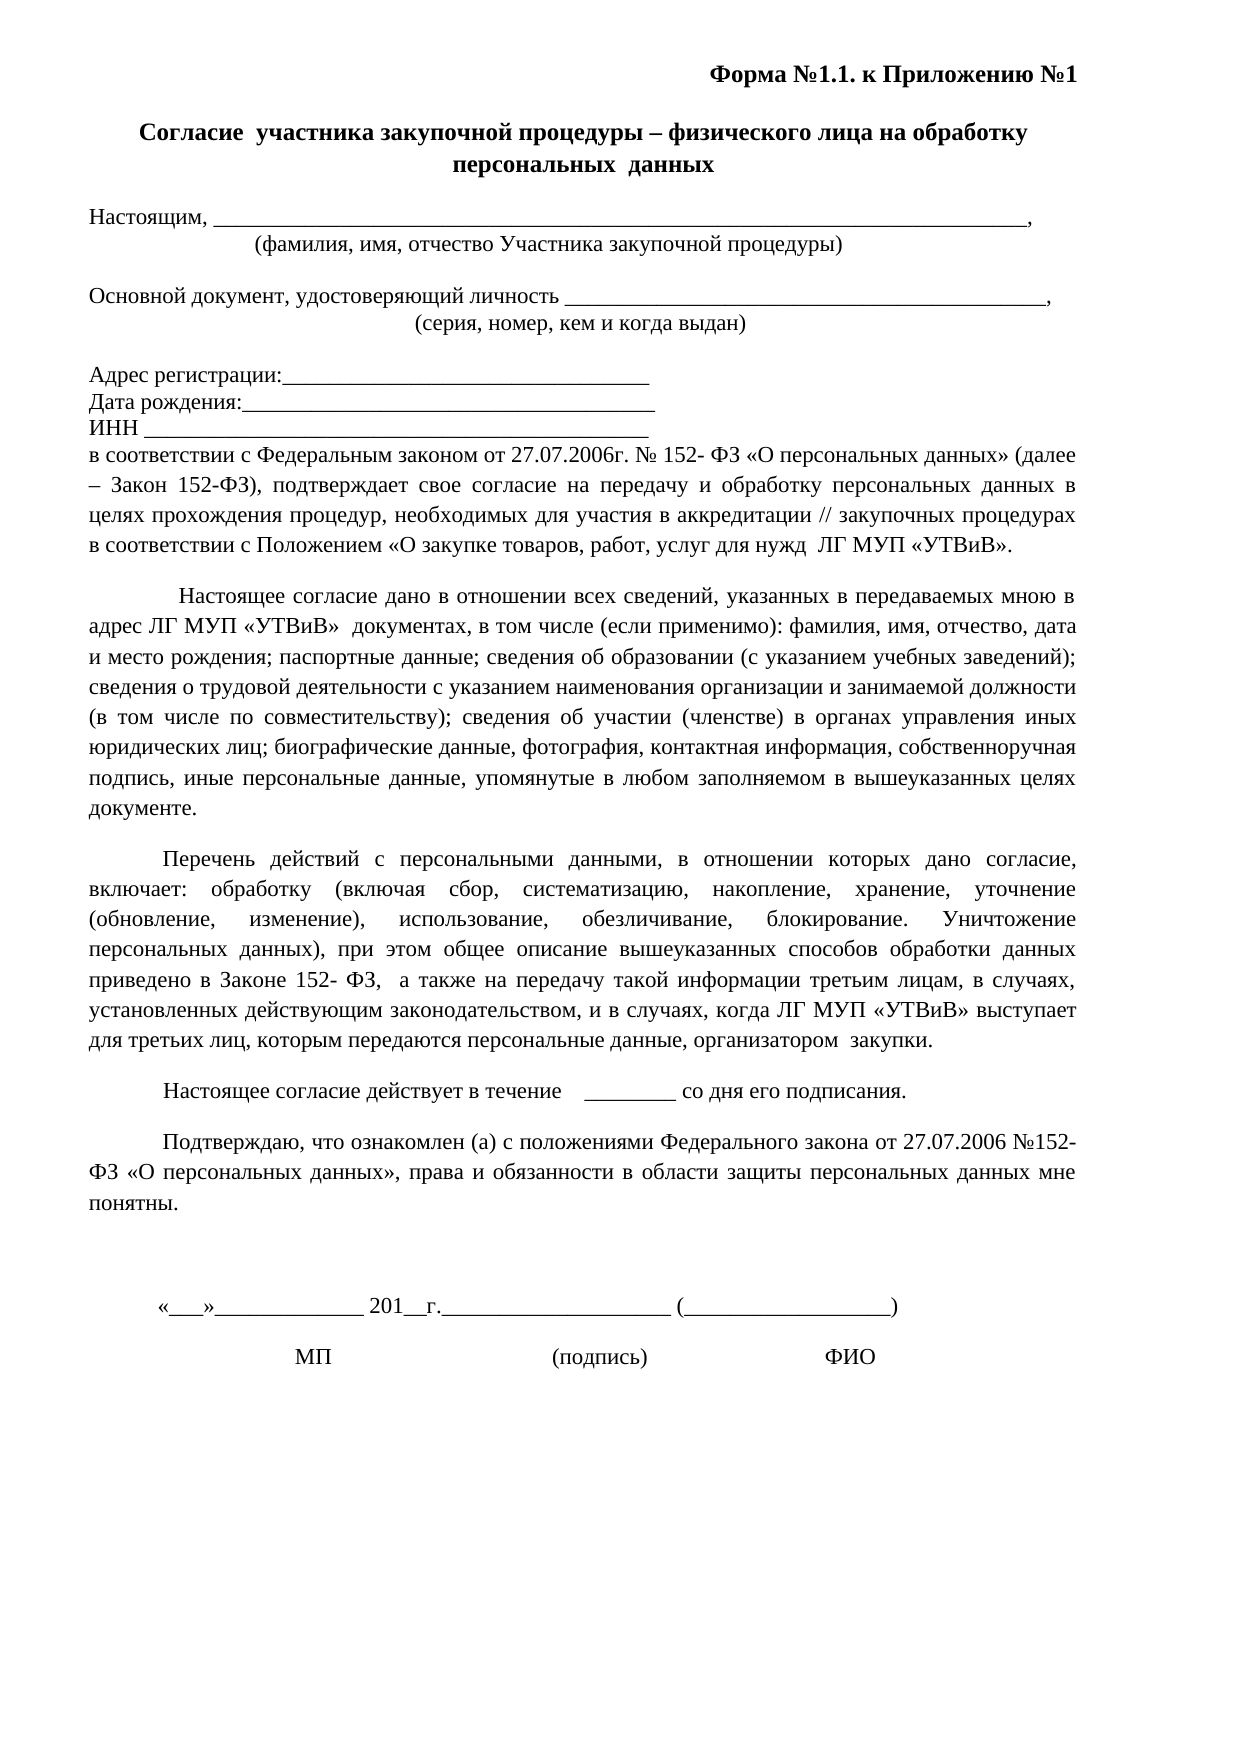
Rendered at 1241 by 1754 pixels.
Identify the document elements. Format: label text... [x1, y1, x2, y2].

text ИНН ____________________________________________ [89, 414, 1078, 441]
text Настоящим, _______________________________________________________________________, [89, 203, 1078, 230]
text (серия, номер, кем и когда выдан) [89, 309, 1078, 335]
text в соответствии с Федеральным законом от 27.07.2006г. № 152- ФЗ «О персональных данных» (далее – Закон 152-ФЗ), подтверждает свое согласие на передачу и обработку персональных данных в целях прохождения процедур, необходимых для участия в аккредитации // закупочных процедурах в соответствии с Положением «О закупке товаров, работ, услуг для нужд ЛГ МУП «УТВиВ». [89, 441, 1078, 558]
text Перечень действий с персональными данными, в отношении которых дано согласие, включает: обработку (включая сбор, систематизацию, накопление, хранение, уточнение (обновление, изменение), использование, обезличивание, блокирование. Уничтожение персональных данных), при этом общее описание вышеуказанных способов обработки данных приведено в Законе 152- ФЗ, а также на передачу такой информации третьим лицам, в случаях, установленных действующим законодательством, и в случаях, когда ЛГ МУП «УТВиВ» выступает для третьих лиц, которым передаются персональные данные, организатором закупки. [89, 845, 1078, 1052]
text Дата рождения:____________________________________ [89, 388, 1078, 414]
text МП (подпись) ФИО [89, 1343, 1078, 1370]
text Подтверждаю, что ознакомлен (а) с положениями Федерального закона от 27.07.2006 №152-ФЗ «О персональных данных», права и обязанности в области защиты персональных данных мне понятны. [89, 1128, 1078, 1215]
text Настоящее согласие действует в течение ________ со дня его подписания. [89, 1077, 1078, 1103]
text (фамилия, имя, отчество Участника закупочной процедуры) [89, 230, 1078, 256]
text «___»_____________ 201__г.____________________ (__________________) [89, 1292, 1078, 1319]
text Форма №1.1. к Приложению №1 [89, 59, 1078, 88]
text Согласие участника закупочной процедуры – физического лица на обработку персональных данных [89, 117, 1078, 178]
text Настоящее согласие дано в отношении всех сведений, указанных в передаваемых мною в адрес ЛГ МУП «УТВиВ» документах, в том числе (если применимо): фамилия, имя, отчество, дата и место рождения; паспортные данные; сведения об образовании (с указанием учебных заведений); сведения о трудовой деятельности с указанием наименования организации и занимаемой должности (в том числе по совместительству); сведения об участии (членстве) в органах управления иных юридических лиц; биографические данные, фотография, контактная информация, собственноручная подпись, иные персональные данные, упомянутые в любом заполняемом в вышеуказанных целях документе. [89, 582, 1078, 820]
text Основной документ, удостоверяющий личность __________________________________________, [89, 282, 1078, 309]
text Адрес регистрации:________________________________ [89, 362, 1078, 388]
